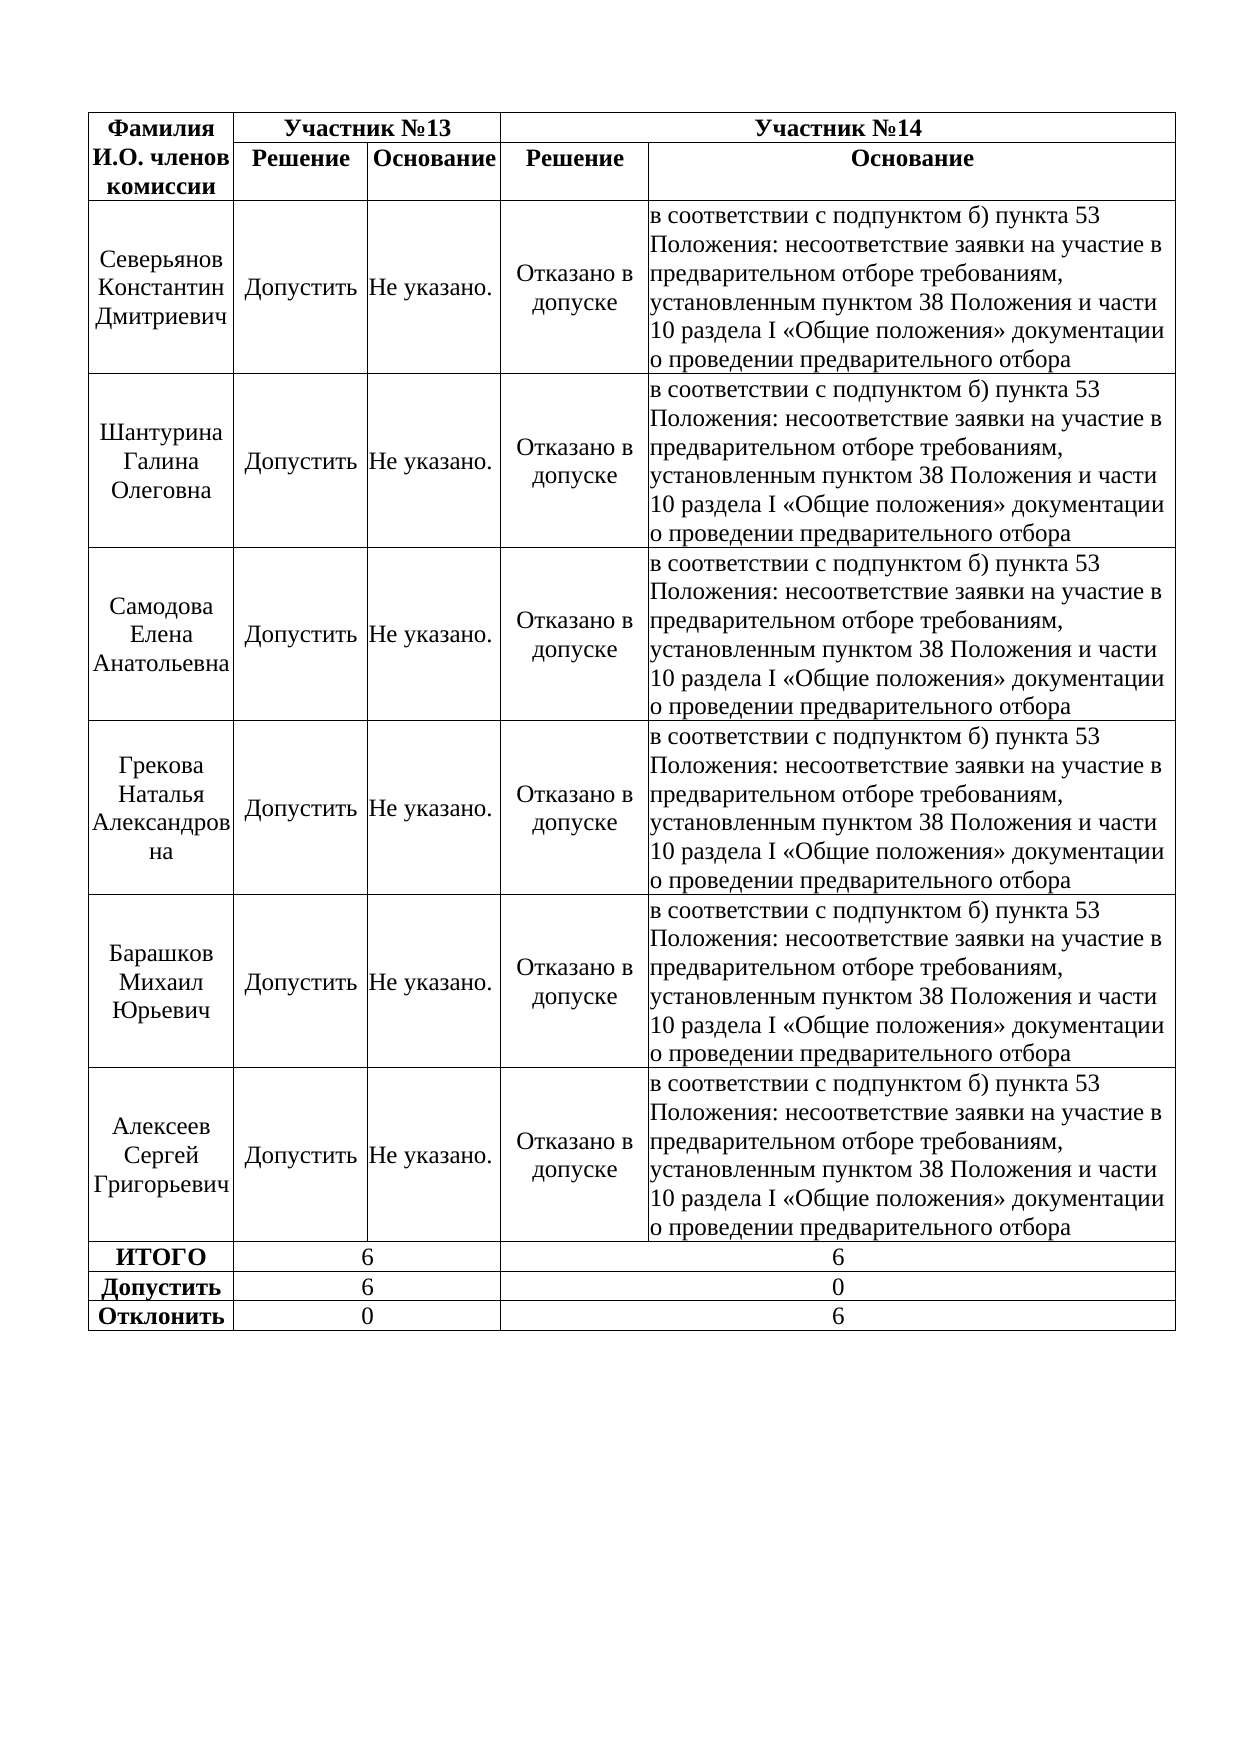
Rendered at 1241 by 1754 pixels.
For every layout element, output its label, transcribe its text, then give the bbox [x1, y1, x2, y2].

table_cell Самодова Елена Анатольевна [89, 548, 233, 720]
table_cell Не указано. [368, 548, 500, 720]
table_cell Отказано в допуске [501, 721, 648, 894]
table_cell Отказано в допуске [501, 895, 648, 1067]
table_cell Не указано. [368, 1068, 500, 1241]
table_cell Допустить [234, 374, 367, 547]
table_cell Алексеев Сергей Григорьевич [89, 1068, 233, 1241]
table_cell 6 [501, 1242, 1175, 1271]
table_cell Решение [501, 143, 648, 199]
table_cell Отказано в допуске [501, 548, 648, 720]
table_cell Отказано в допуске [501, 374, 648, 547]
table_cell ИТОГО [89, 1242, 233, 1271]
table_cell Допустить [89, 1272, 233, 1300]
table_cell Отказано в допуске [501, 1068, 648, 1241]
table_cell Не указано. [368, 721, 500, 894]
table_cell 6 [501, 1301, 1175, 1330]
table_cell Северьянов Константин Дмитриевич [89, 201, 233, 373]
table_cell Отклонить [89, 1301, 233, 1330]
table_cell Допустить [234, 721, 367, 894]
table_cell Допустить [234, 1068, 367, 1241]
table_cell Шантурина Галина Олеговна [89, 374, 233, 547]
table_cell Основание [368, 143, 500, 199]
table_cell Отказано в допуске [501, 201, 648, 373]
table_cell 0 [234, 1301, 500, 1330]
table_cell Не указано. [368, 895, 500, 1067]
table_cell Допустить [234, 201, 367, 373]
table_cell Грекова Наталья Александровна [89, 721, 233, 894]
table_cell Барашков Михаил Юрьевич [89, 895, 233, 1067]
table_cell Не указано. [368, 374, 500, 547]
table_cell Основание [649, 143, 1175, 199]
table_cell 0 [501, 1272, 1175, 1300]
table_header Участник №14 [501, 113, 1175, 142]
table_cell Допустить [234, 895, 367, 1067]
table_cell Решение [234, 143, 367, 199]
table_header Участник №13 [234, 113, 500, 142]
table_header Фамилия И.О. членов комиссии [89, 113, 233, 199]
table_cell Допустить [234, 548, 367, 720]
table_cell 6 [234, 1242, 500, 1271]
table_cell 6 [234, 1272, 500, 1300]
table_cell Не указано. [368, 201, 500, 373]
